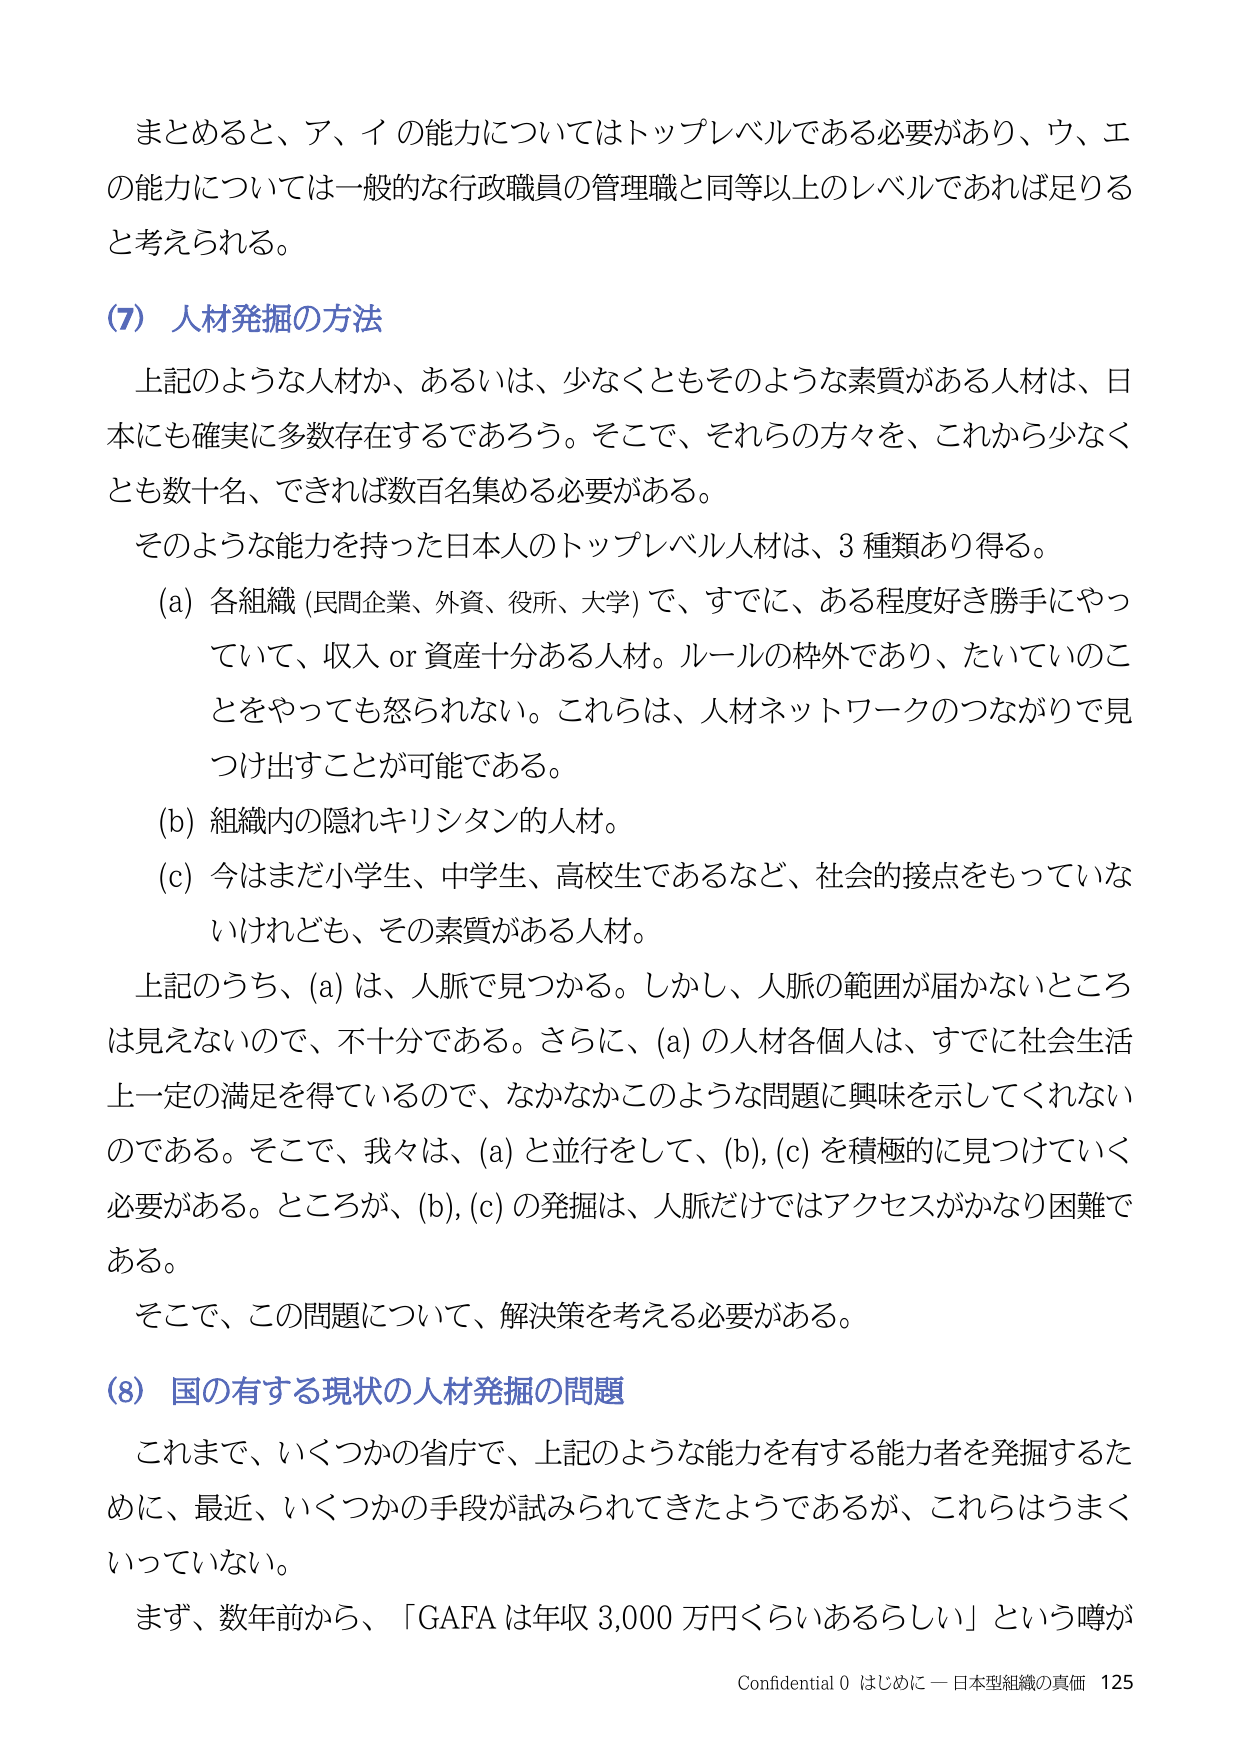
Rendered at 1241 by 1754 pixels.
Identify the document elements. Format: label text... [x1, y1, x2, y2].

text 上記のうち、(a) は、人脈で見つかる。しかし、人脈の範囲が届かないところは見えないので、不十分である。さらに、(a) の人材各個人は、すでに社会生活上一定の満足を得ているので、なかなかこのような問題に興味を示してくれないのである。そこで、我々は、(a) と並行をして、(b), (c) を積極的に見つけていく必要がある。ところが、(b), (c) の発掘は、人脈だけではアクセスがかなり困難である。 [106, 959, 1134, 1289]
subtitle 人材発掘の方法 [106, 291, 1134, 346]
list 組織内の隠れキリシタン的人材。 [158, 794, 1134, 849]
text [106, 1591, 1134, 1646]
list 今はまだ小学生、中学生、高校生であるなど、社会的接点をもっていないけれども、その素質がある人材。 [158, 849, 1134, 959]
text 上記のような人材か、あるいは、少なくともそのような素質がある人材は、日本にも確実に多数存在するであろう。そこで、それらの方々を、これから少なくとも数十名、できれば数百名集める必要がある。 [106, 354, 1134, 519]
text そこで、この問題について、解決策を考える必要がある。 [106, 1289, 1134, 1344]
subtitle 国の有する現状の人材発掘の問題 [106, 1363, 1134, 1418]
text まとめると、ア、イ の能力についてはトップレベルである必要があり、ウ、エ の能力については一般的な行政職員の管理職と同等以上のレベルであれば足りると考えられる。 [106, 106, 1134, 271]
text そのような能力を持った日本人のトップレベル人材は、3 種類あり得る。 [106, 519, 1134, 574]
text これまで、いくつかの省庁で、上記のような能力を有する能力者を発掘するために、最近、いくつかの手段が試みられてきたようであるが、これらはうまくいっていない。 [106, 1426, 1134, 1591]
list 各組織 (民間企業、外資、役所、大学) で、すでに、ある程度好き勝手にやっていて、収入 or 資産十分ある人材。ルールの枠外であり、たいていのことをやっても怒られない。これらは、人材ネットワークのつながりで見つけ出すことが可能である。 [158, 574, 1134, 794]
